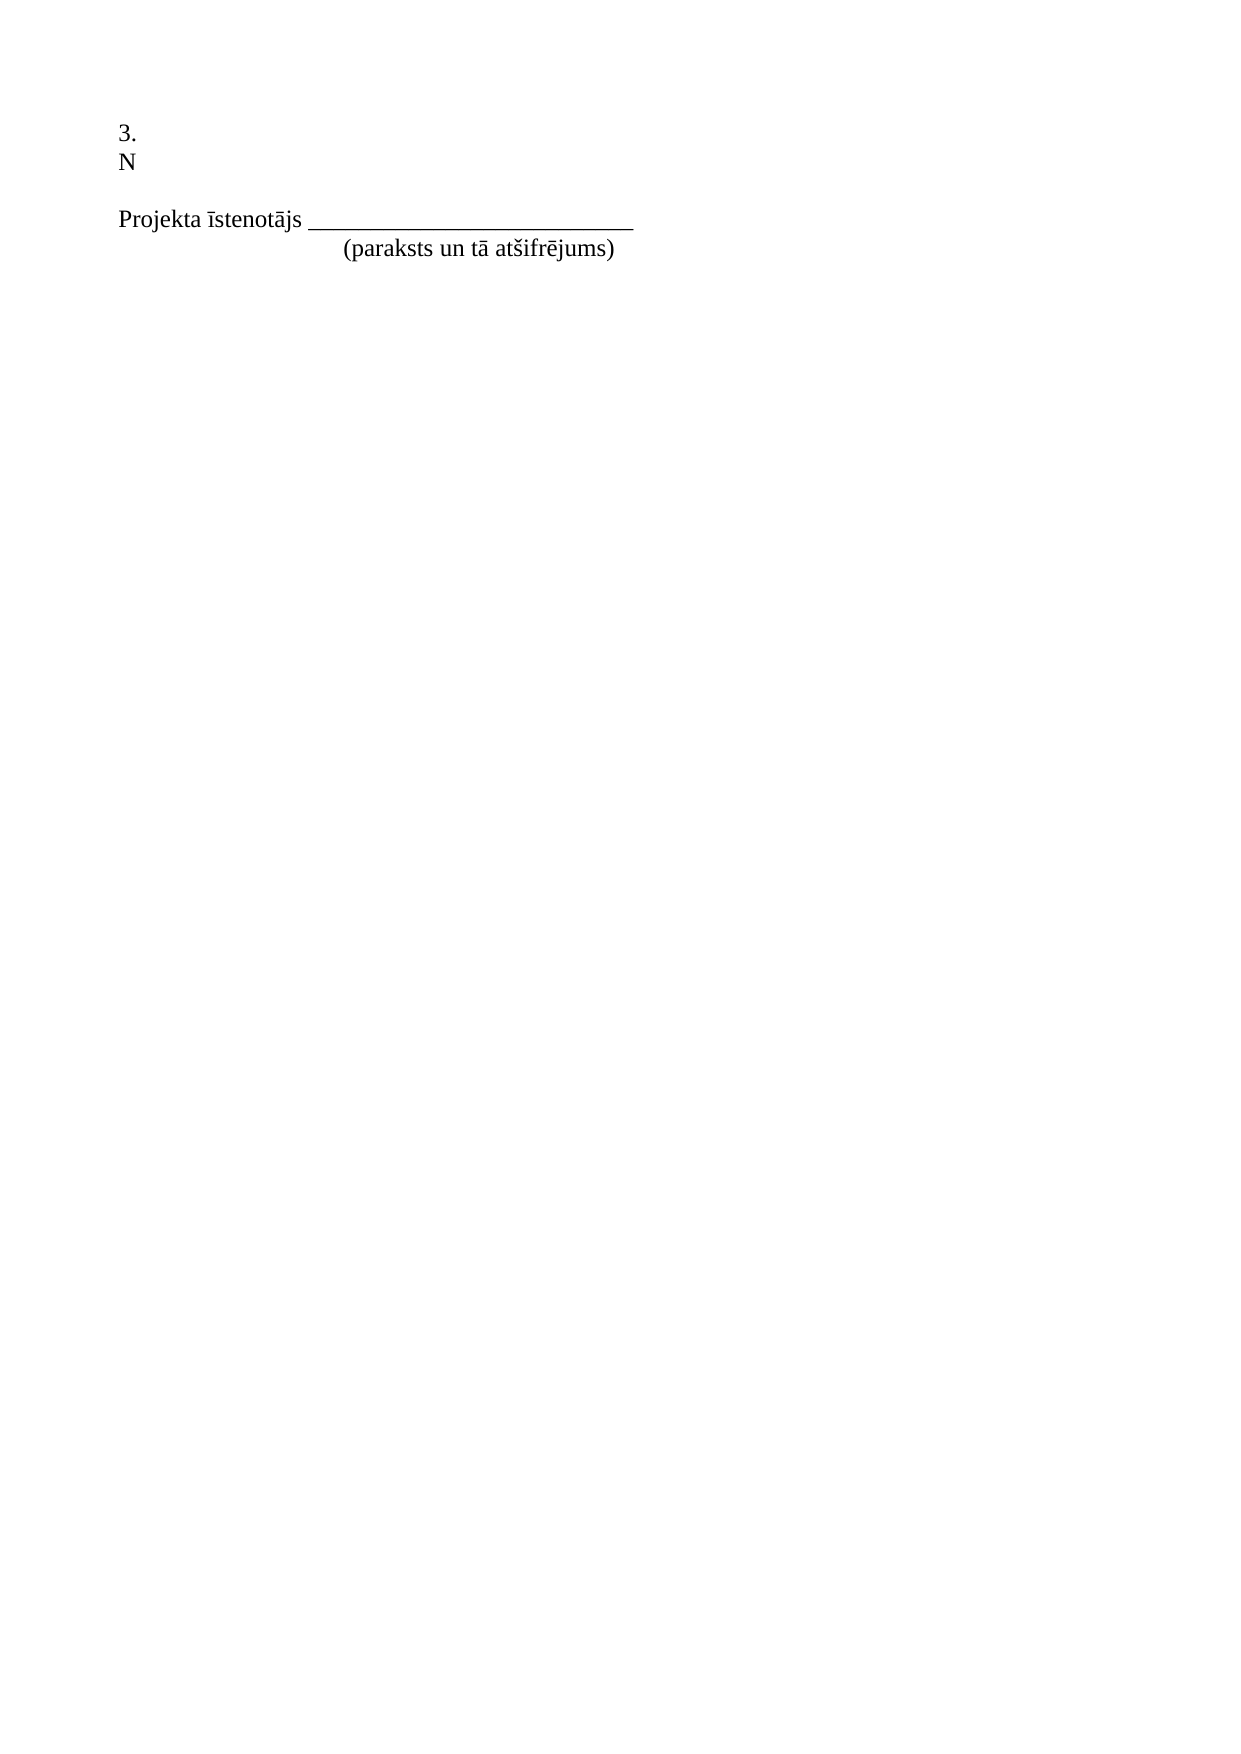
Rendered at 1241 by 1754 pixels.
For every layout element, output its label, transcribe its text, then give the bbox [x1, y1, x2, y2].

text N [118, 147, 1152, 176]
text (paraksts un tā atšifrējums) [118, 233, 1152, 262]
text Projekta īstenotājs __________________________ [118, 204, 1152, 233]
text 3. [118, 118, 1152, 147]
